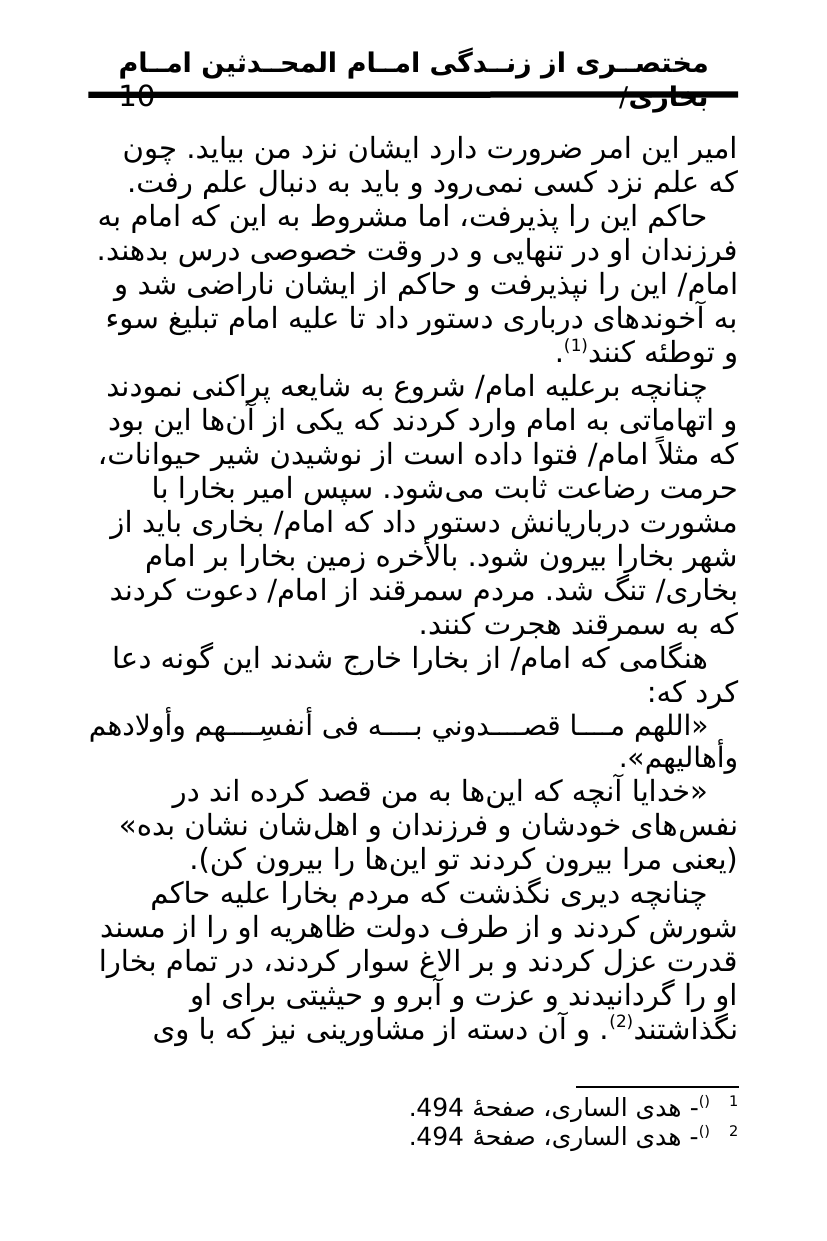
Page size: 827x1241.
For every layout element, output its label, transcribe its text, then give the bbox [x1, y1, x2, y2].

text حاکم این را پذیرفت، اما مشروط به این که امام به فرزندان او در تنهایی و در وقت خصوصی درس بدهند. امام/ این را نپذیرفت و حاکم از ایشان ناراضی شد و به آخوندهای درباری دستور داد تا علیه امام تبلیغ سوء و توطئه کنند(). [89, 199, 738, 369]
text «اللهم ما قصدوني به فى أنفسِهم وأولادهم وأهاليهم». [89, 709, 738, 774]
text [89, 132, 738, 199]
text «خدایا آنچه که این‌ها به من قصد کرده اند در نفس‌های خودشان و فرزندان و اهل‌شان نشان بده» (یعنی مرا بیرون کردند تو این‌ها را بیرون کن). [89, 774, 738, 876]
text چنانچه برعلیه امام/ شروع به شایعه پراکنی نمودند و اتهاماتی به امام وارد کردند که یکی از آن‌ها این بود که مثلاً امام/ فتوا داده است از نوشیدن شیر حیوانات، حرمت رضاعت ثابت می‌شود. سپس امیر بخارا با مشورت درباریانش دستور داد که امام/ بخاری باید از شهر بخارا بیرون شود. بالأخره زمین بخارا بر امام بخاری/ تنگ شد. مردم سمرقند از امام/ دعوت کردند که به سمرقند هجرت کنند. [89, 369, 738, 641]
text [89, 876, 738, 1046]
text هنگامی که امام/ از بخارا خارج شدند این گونه دعا کرد که: [89, 641, 738, 709]
